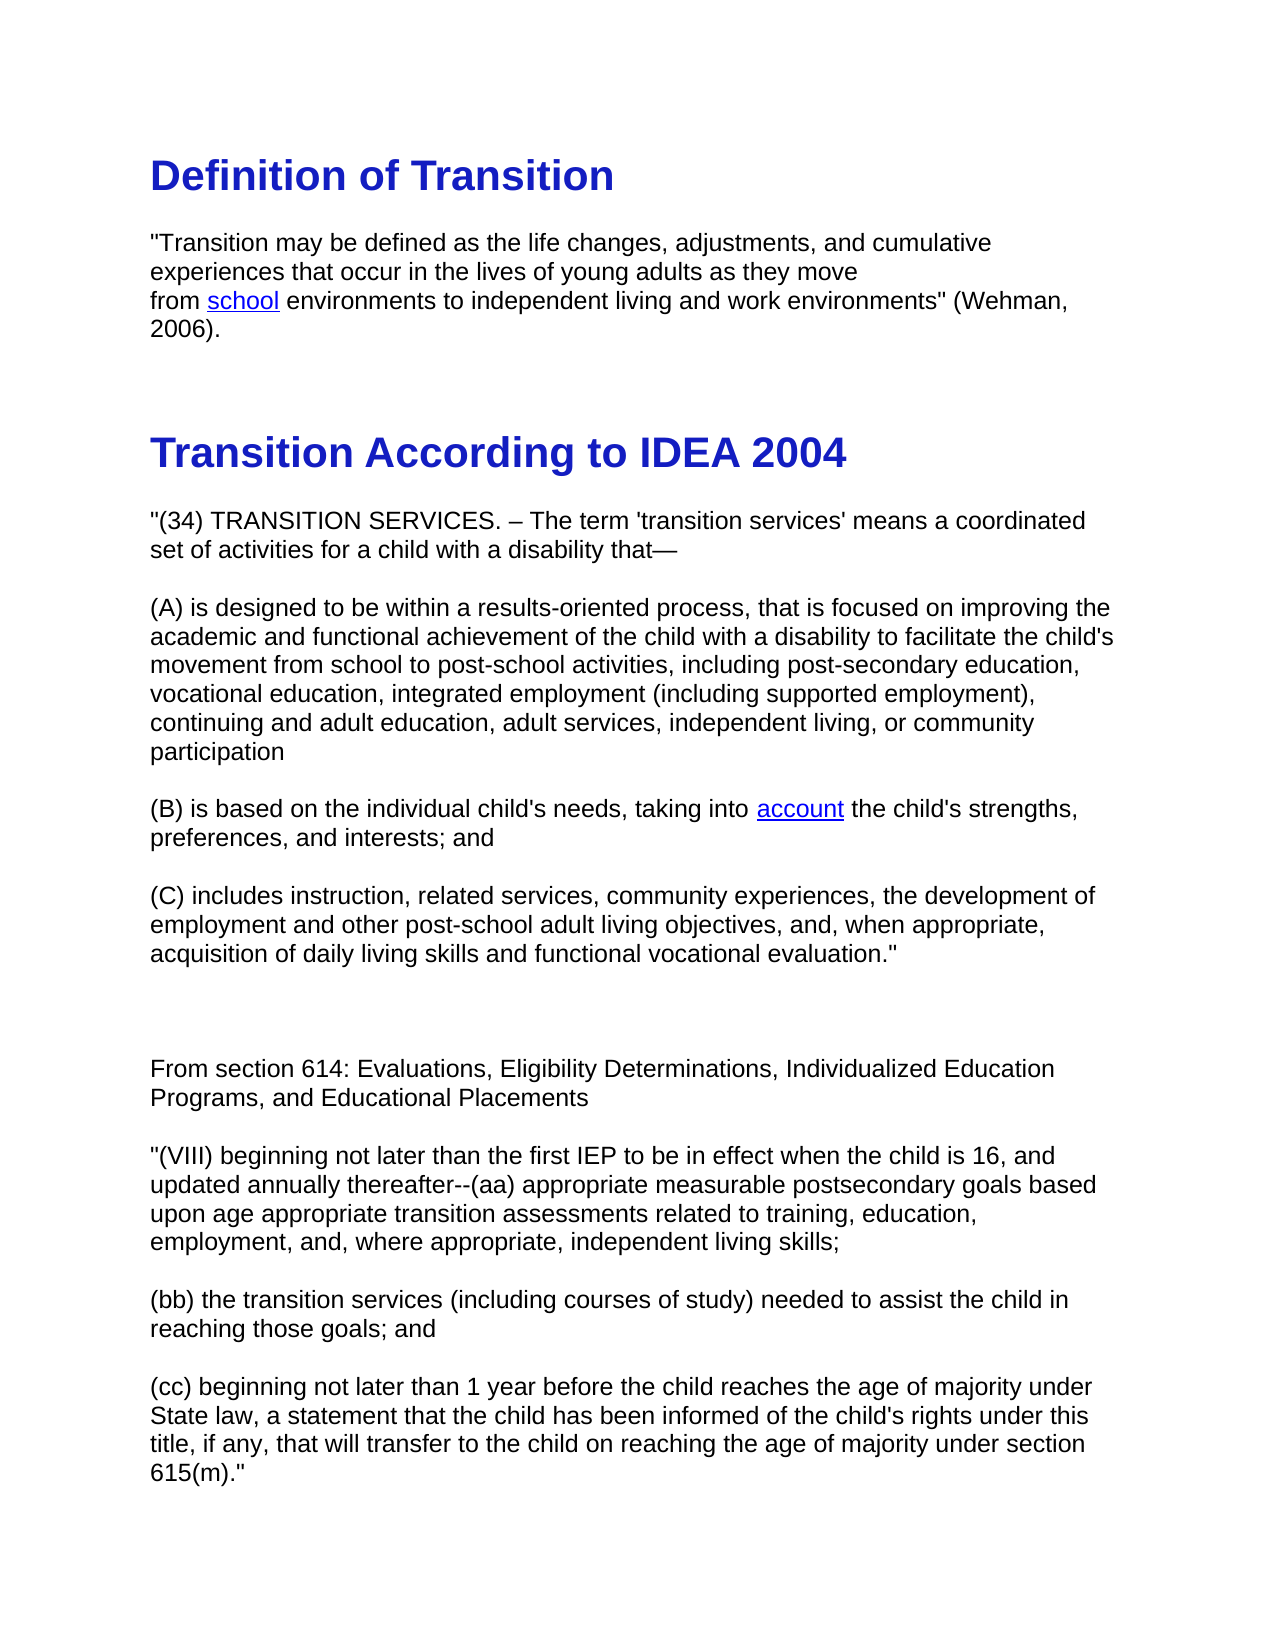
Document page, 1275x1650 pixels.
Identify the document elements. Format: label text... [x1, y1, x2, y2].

text "Transition may be defined as the life changes, adjustments, and cumulative experiences that occur in the lives of young adults as they move from school environments to independent living and work environments" (Wehman, 2006). [150, 228, 1125, 343]
subtitle Transition According to IDEA 2004 [150, 428, 1125, 477]
text (A) is designed to be within a results-oriented process, that is focused on improving the academic and functional achievement of the child with a disability to facilitate the child's movement from school to post-school activities, including post-secondary education, vocational education, integrated employment (including supported employment), continuing and adult education, adult services, independent living, or community participation [150, 593, 1125, 765]
subtitle Definition of Transition [150, 150, 1125, 199]
text From section 614: Evaluations, Eligibility Determinations, Individualized Education Programs, and Educational Placements [150, 1054, 1125, 1112]
text (C) includes instruction, related services, community experiences, the development of employment and other post-school adult living objectives, and, when appropriate, acquisition of daily living skills and functional vocational evaluation." [150, 881, 1125, 967]
text (cc) beginning not later than 1 year before the child reaches the age of majority under State law, a statement that the child has been informed of the child's rights under this title, if any, that will transfer to the child on reaching the age of majority under section 615(m)." [150, 1372, 1125, 1487]
text "(34) TRANSITION SERVICES. – The term 'transition services' means a coordinated set of activities for a child with a disability that— [150, 506, 1125, 564]
text "(VIII) beginning not later than the first IEP to be in effect when the child is 16, and updated annually thereafter--(aa) appropriate measurable postsecondary goals based upon age appropriate transition assessments related to training, education, employment, and, where appropriate, independent living skills; [150, 1141, 1125, 1256]
text (B) is based on the individual child's needs, taking into account the child's strengths, preferences, and interests; and [150, 794, 1125, 852]
text (bb) the transition services (including courses of study) needed to assist the child in reaching those goals; and [150, 1285, 1125, 1343]
